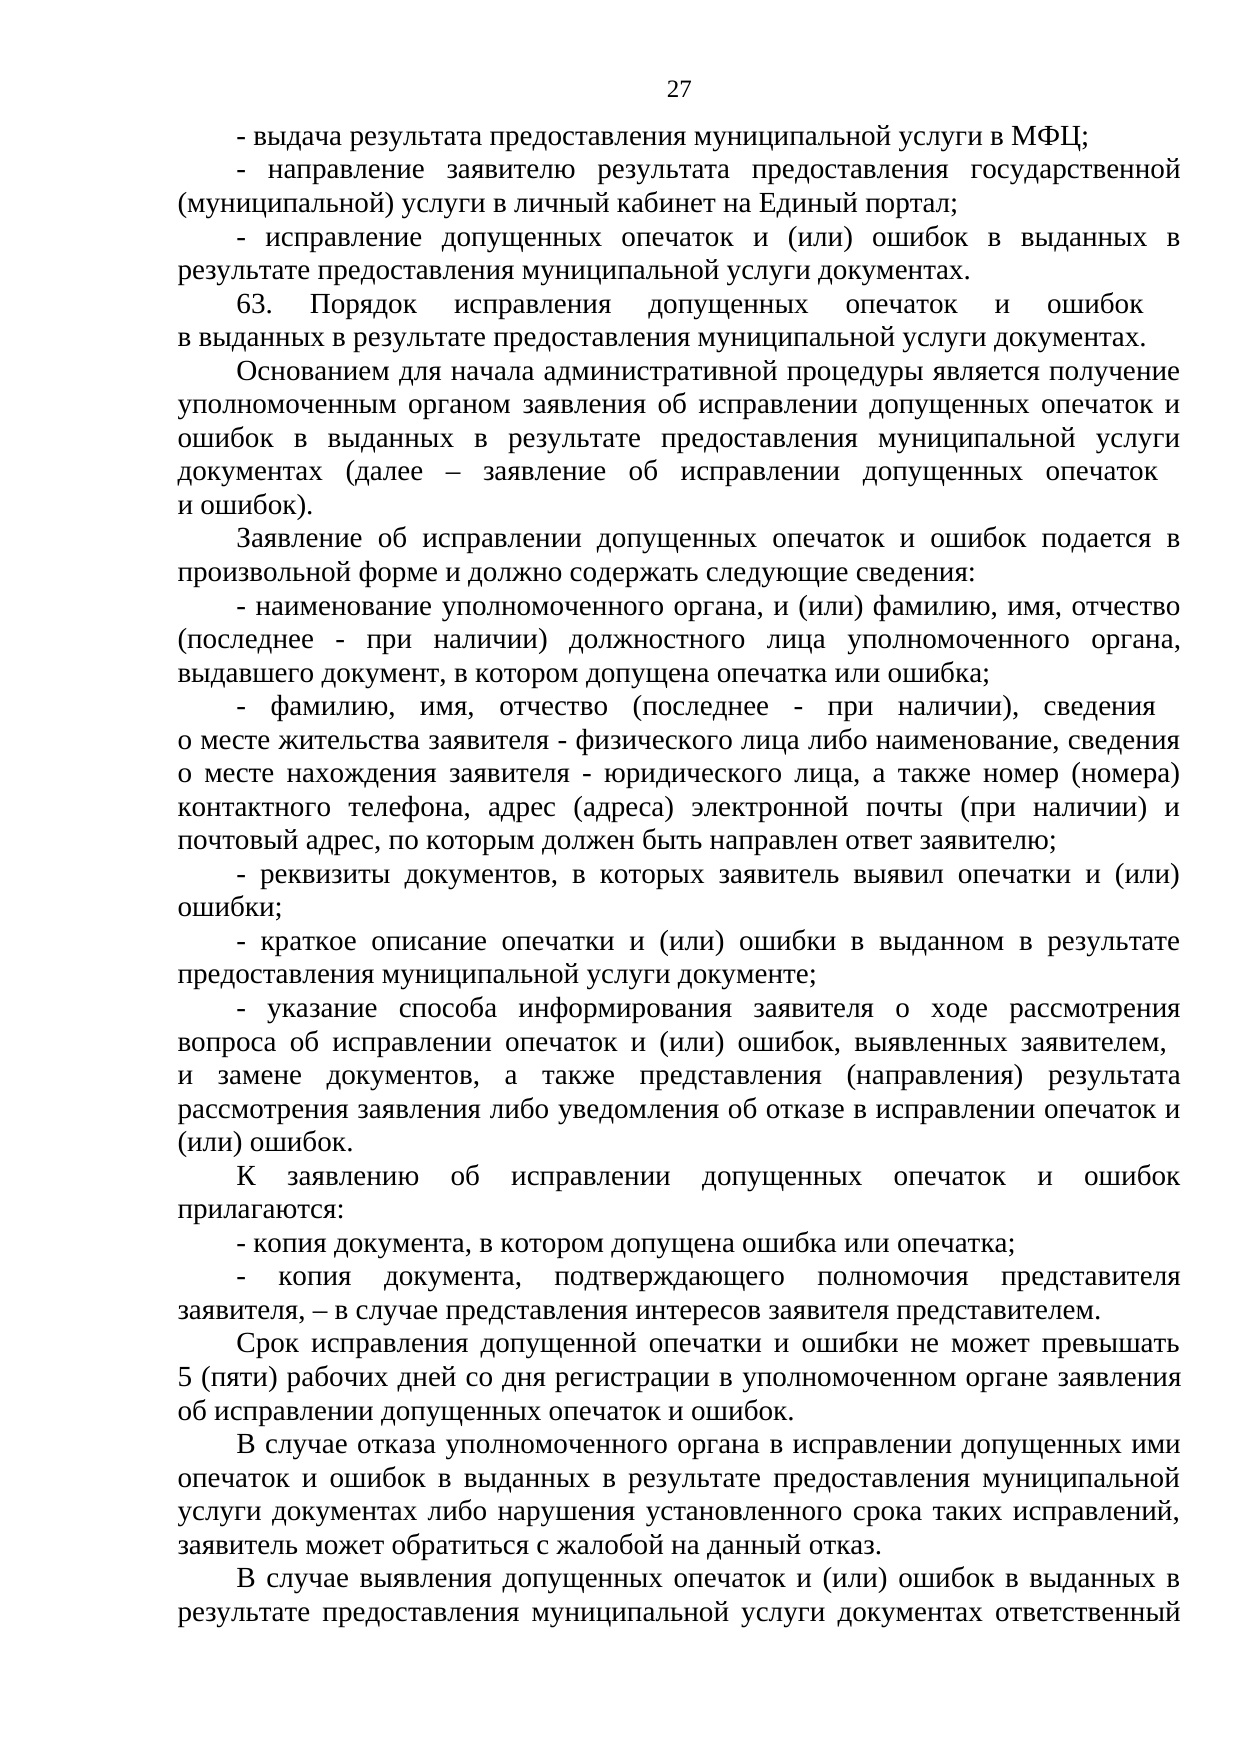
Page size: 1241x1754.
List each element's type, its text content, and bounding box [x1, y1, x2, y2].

text В случае отказа уполномоченного органа в исправлении допущенных ими опечаток и ошибок в выданных в результате предоставления муниципальной услуги документах либо нарушения установленного срока таких исправлений, заявитель может обратиться с жалобой на данный отказ. [177, 1426, 1181, 1560]
text Заявление об исправлении допущенных опечаток и ошибок подается в произвольной форме и должно содержать следующие сведения: [177, 521, 1181, 588]
text - указание способа информирования заявителя о ходе рассмотрения вопроса об исправлении опечаток и (или) ошибок, выявленных заявителем, и замене документов, а также представления (направления) результата рассмотрения заявления либо уведомления об отказе в исправлении опечаток и (или) ошибок. [177, 990, 1181, 1158]
text Основанием для начала административной процедуры является получение уполномоченным органом заявления об исправлении допущенных опечаток и ошибок в выданных в результате предоставления муниципальной услуги документах (далее – заявление об исправлении допущенных опечаток и ошибок). [177, 353, 1181, 521]
text - копия документа, в котором допущена ошибка или опечатка; [177, 1225, 1181, 1258]
text - краткое описание опечатки и (или) ошибки в выданном в результате предоставления муниципальной услуги документе; [177, 923, 1181, 990]
text - наименование уполномоченного органа, и (или) фамилию, имя, отчество (последнее - при наличии) должностного лица уполномоченного органа, выдавшего документ, в котором допущена опечатка или ошибка; [177, 588, 1181, 688]
text 63. Порядок исправления допущенных опечаток и ошибок в выданных в результате предоставления муниципальной услуги документах. [177, 286, 1181, 353]
text - выдача результата предоставления муниципальной услуги в МФЦ; [177, 118, 1181, 152]
text - фамилию, имя, отчество (последнее - при наличии), сведения о месте жительства заявителя - физического лица либо наименование, сведения о месте нахождения заявителя - юридического лица, а также номер (номера) контактного телефона, адрес (адреса) электронной почты (при наличии) и почтовый адрес, по которым должен быть направлен ответ заявителю; [177, 688, 1181, 856]
text - направление заявителю результата предоставления государственной (муниципальной) услуги в личный кабинет на Единый портал; [177, 152, 1181, 219]
text Срок исправления допущенной опечатки и ошибки не может превышать 5 (пяти) рабочих дней со дня регистрации в уполномоченном органе заявления об исправлении допущенных опечаток и ошибок. [177, 1326, 1181, 1426]
text - исправление допущенных опечаток и (или) ошибок в выданных в результате предоставления муниципальной услуги документах. [177, 219, 1181, 286]
text - копия документа, подтверждающего полномочия представителя заявителя, – в случае представления интересов заявителя представителем. [177, 1258, 1181, 1326]
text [177, 1560, 1181, 1627]
text К заявлению об исправлении допущенных опечаток и ошибок прилагаются: [177, 1158, 1181, 1225]
text - реквизиты документов, в которых заявитель выявил опечатки и (или) ошибки; [177, 856, 1181, 923]
